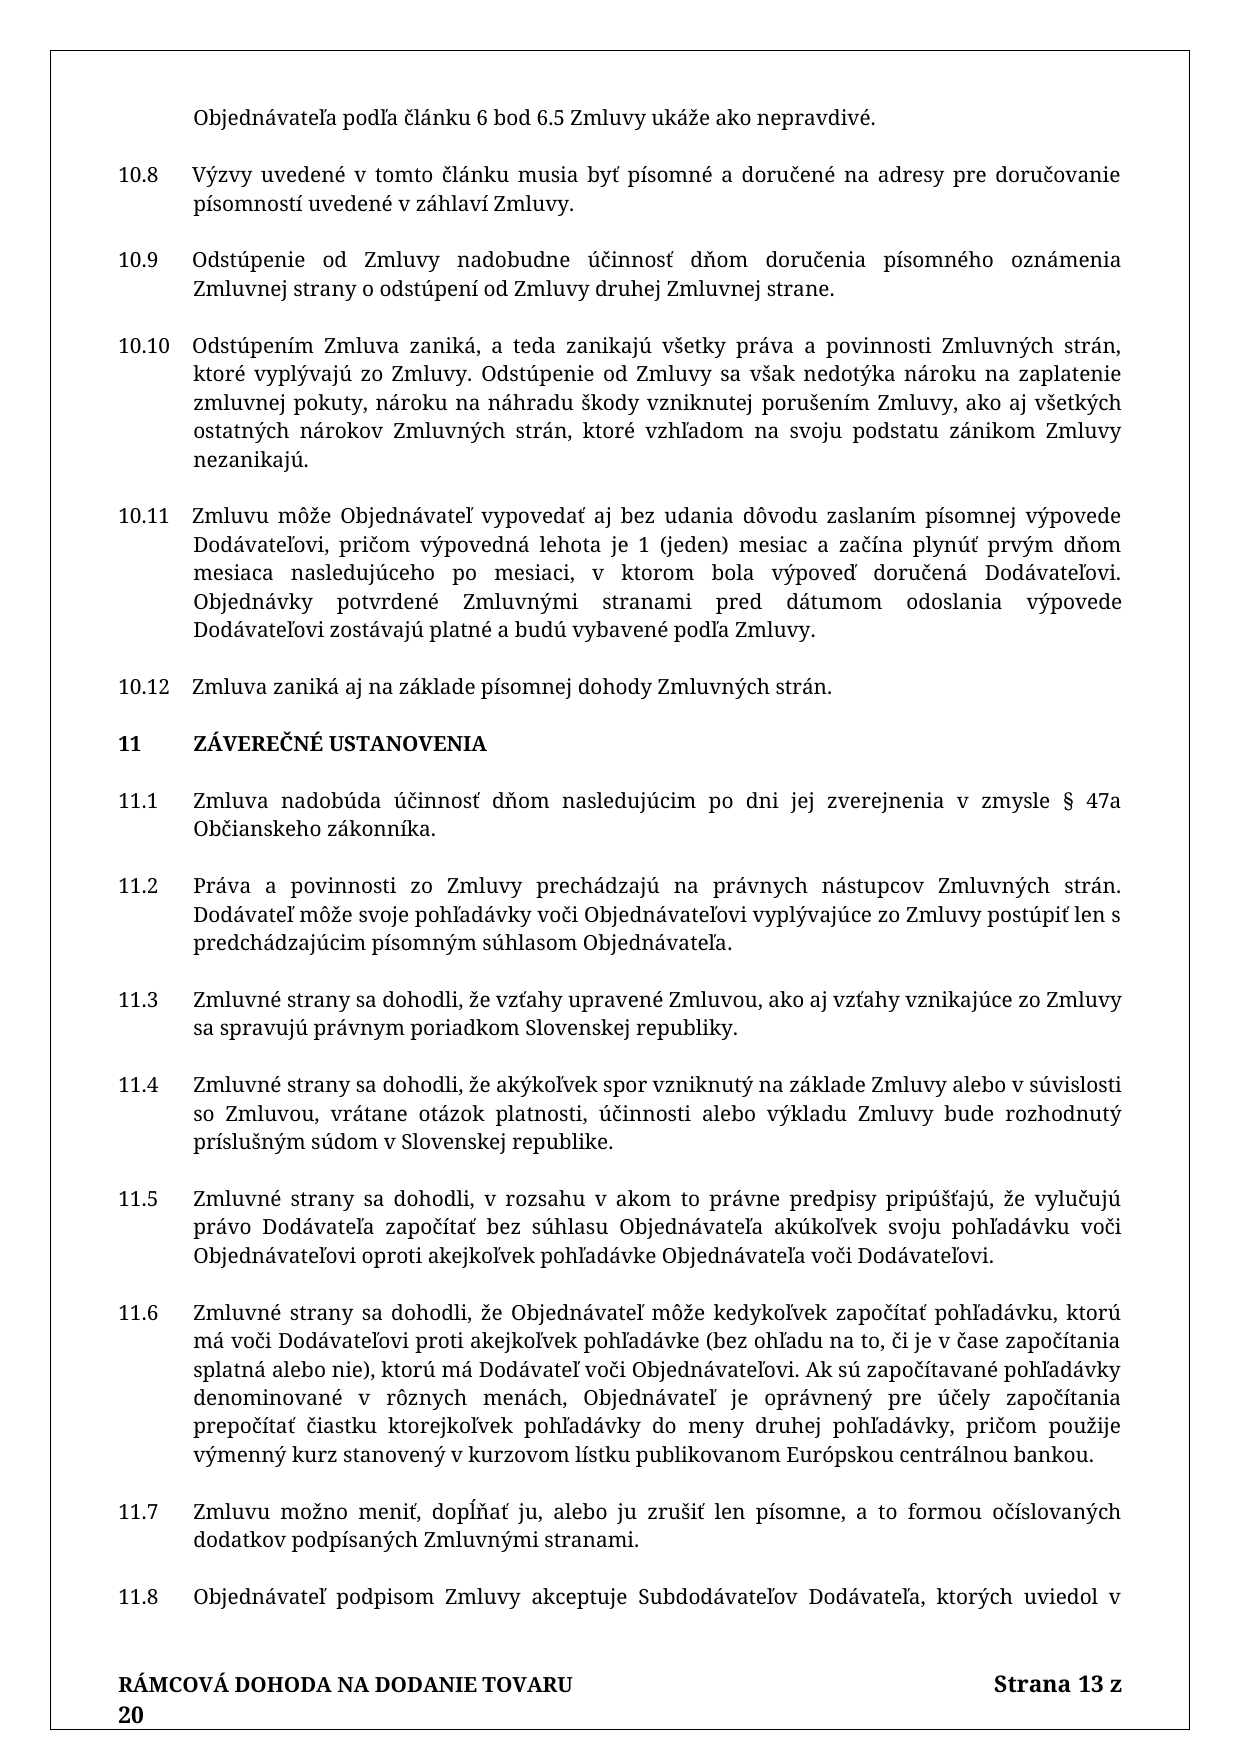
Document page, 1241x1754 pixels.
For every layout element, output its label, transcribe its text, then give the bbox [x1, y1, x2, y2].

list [118, 103, 1122, 132]
list Odstúpením Zmluva zaniká, a teda zanikajú všetky práva a povinnosti Zmluvných strán, ktoré vyplývajú zo Zmluvy. Odstúpenie od Zmluvy sa však nedotýka nároku na zaplatenie zmluvnej pokuty, nároku na náhradu škody vzniknutej porušením Zmluvy, ako aj všetkých ostatných nárokov Zmluvných strán, ktoré vzhľadom na svoju podstatu zánikom Zmluvy nezanikajú. [118, 331, 1122, 473]
list Zmluva zaniká aj na základe písomnej dohody Zmluvných strán. [118, 672, 1122, 701]
list Zmluvné strany sa dohodli, že Objednávateľ môže kedykoľvek započítať pohľadávku, ktorú má voči Dodávateľovi proti akejkoľvek pohľadávke (bez ohľadu na to, či je v čase započítania splatná alebo nie), ktorú má Dodávateľ voči Objednávateľovi. Ak sú započítavané pohľadávky denominované v rôznych menách, Objednávateľ je oprávnený pre účely započítania prepočítať čiastku ktorejkoľvek pohľadávky do meny druhej pohľadávky, pričom použije výmenný kurz stanovený v kurzovom lístku publikovanom Európskou centrálnou bankou. [118, 1298, 1122, 1468]
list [118, 1582, 1122, 1611]
list Zmluvné strany sa dohodli, v rozsahu v akom to právne predpisy pripúšťajú, že vylučujú právo Dodávateľa započítať bez súhlasu Objednávateľa akúkoľvek svoju pohľadávku voči Objednávateľovi oproti akejkoľvek pohľadávke Objednávateľa voči Dodávateľovi. [118, 1184, 1122, 1269]
list Zmluvu možno meniť, dopĺňať ju, alebo ju zrušiť len písomne, a to formou očíslovaných dodatkov podpísaných Zmluvnými stranami. [118, 1497, 1122, 1554]
list Zmluvné strany sa dohodli, že akýkoľvek spor vzniknutý na základe Zmluvy alebo v súvislosti so Zmluvou, vrátane otázok platnosti, účinnosti alebo výkladu Zmluvy bude rozhodnutý príslušným súdom v Slovenskej republike. [118, 1070, 1122, 1156]
list Zmluvné strany sa dohodli, že vzťahy upravené Zmluvou, ako aj vzťahy vznikajúce zo Zmluvy sa spravujú právnym poriadkom Slovenskej republiky. [118, 985, 1122, 1042]
list ZÁVEREČNÉ USTANOVENIA [118, 729, 1122, 757]
list Výzvy uvedené v tomto článku musia byť písomné a doručené na adresy pre doručovanie písomností uvedené v záhlaví Zmluvy. [118, 160, 1122, 217]
list Zmluva nadobúda účinnosť dňom nasledujúcim po dni jej zverejnenia v zmysle § 47a Občianskeho zákonníka. [118, 786, 1122, 843]
list Zmluvu môže Objednávateľ vypovedať aj bez udania dôvodu zaslaním písomnej výpovede Dodávateľovi, pričom výpovedná lehota je 1 (jeden) mesiac a začína plynúť prvým dňom mesiaca nasledujúceho po mesiaci, v ktorom bola výpoveď doručená Dodávateľovi. Objednávky potvrdené Zmluvnými stranami pred dátumom odoslania výpovede Dodávateľovi zostávajú platné a budú vybavené podľa Zmluvy. [118, 502, 1122, 644]
list Práva a povinnosti zo Zmluvy prechádzajú na právnych nástupcov Zmluvných strán. Dodávateľ môže svoje pohľadávky voči Objednávateľovi vyplývajúce zo Zmluvy postúpiť len s predchádzajúcim písomným súhlasom Objednávateľa. [118, 871, 1122, 957]
list Odstúpenie od Zmluvy nadobudne účinnosť dňom doručenia písomného oznámenia Zmluvnej strany o odstúpení od Zmluvy druhej Zmluvnej strane. [118, 246, 1122, 302]
